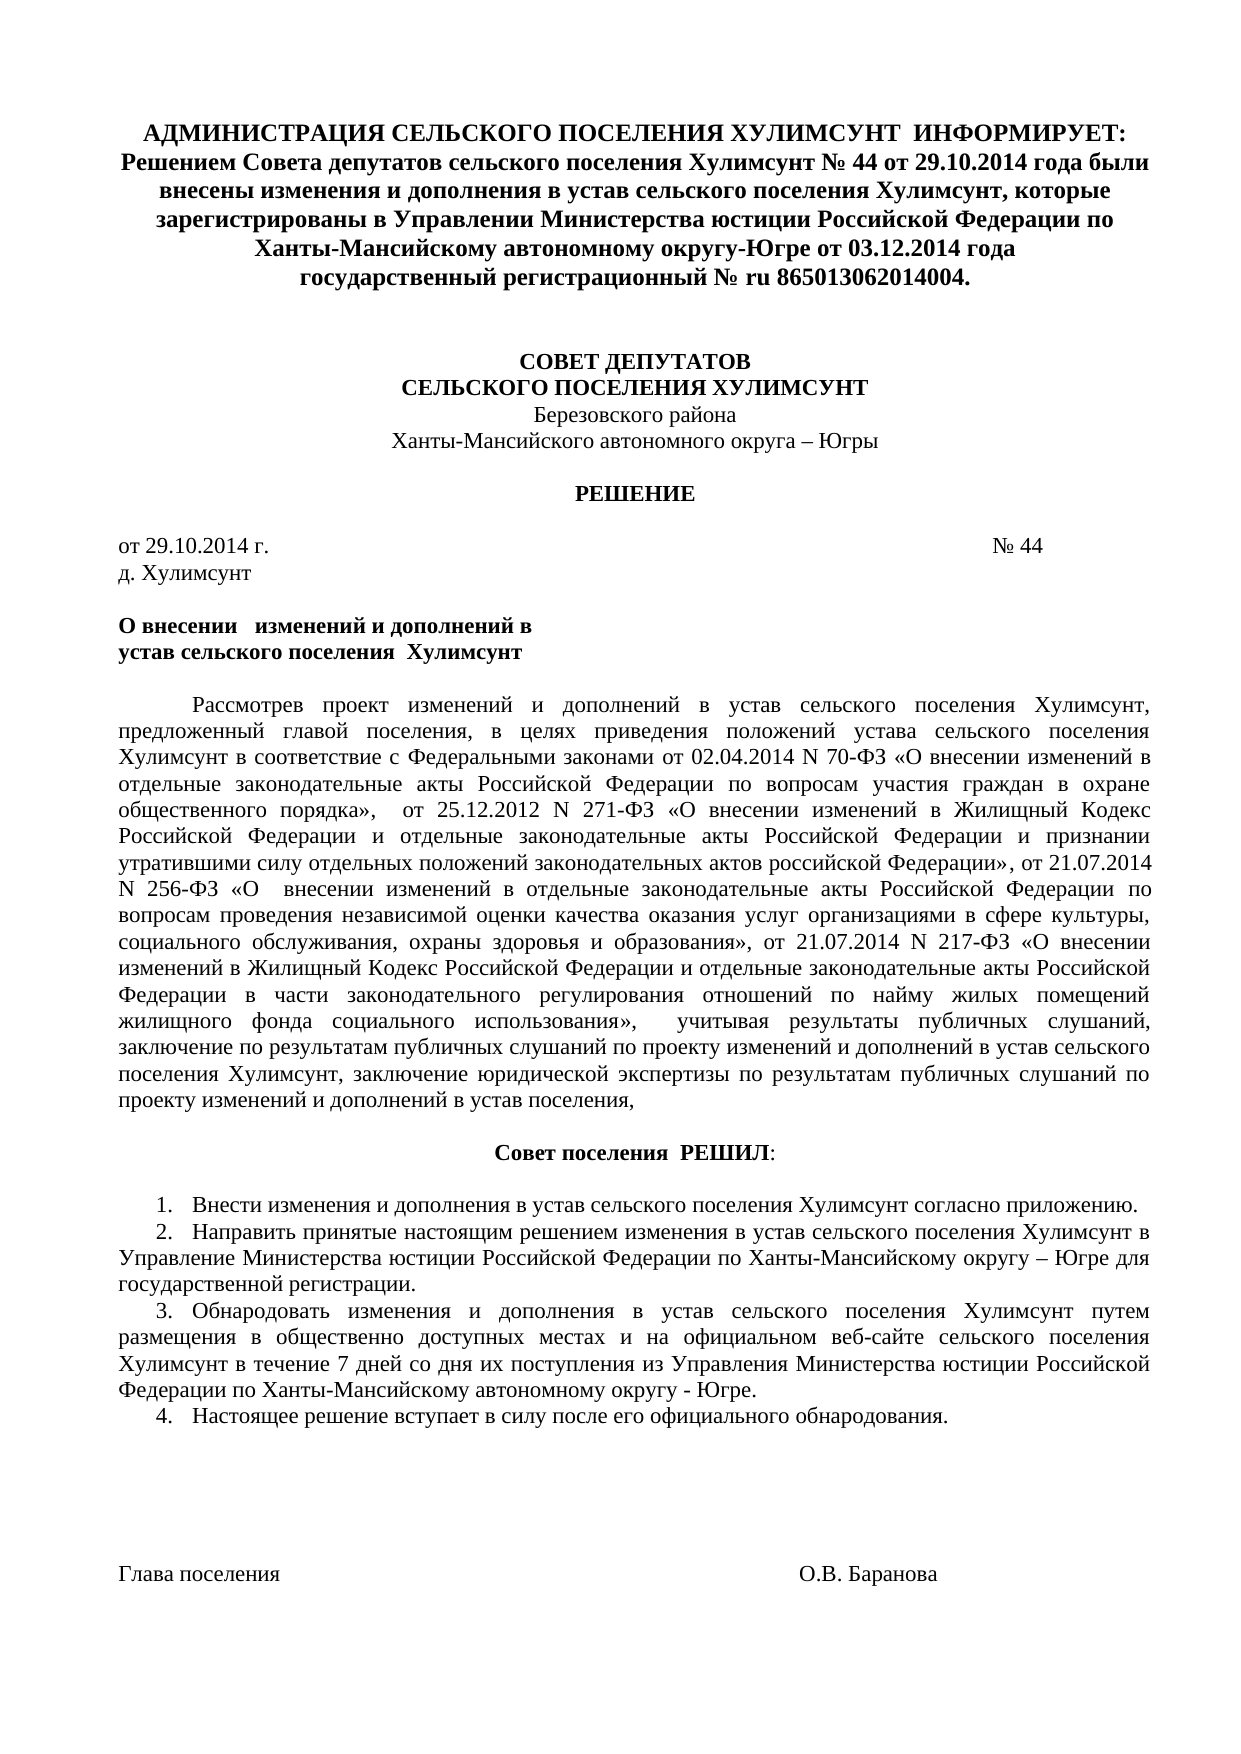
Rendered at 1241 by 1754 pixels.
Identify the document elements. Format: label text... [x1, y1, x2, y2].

text СОВЕТ ДЕПУТАТОВ [118, 348, 1152, 374]
list Обнародовать изменения и дополнения в устав сельского поселения Хулимсунт путем размещения в общественно доступных местах и на официальном веб-сайте сельского поселения Хулимсунт в течение 7 дней со дня их поступления из Управления Министерства юстиции Российской Федерации по Ханты-Мансийскому автономному округу - Югре. [118, 1297, 1152, 1402]
list Внести изменения и дополнения в устав сельского поселения Хулимсунт согласно приложению. [118, 1191, 1152, 1218]
text Березовского района [118, 401, 1152, 427]
text от 29.10.2014 г. № 44 [118, 533, 1152, 559]
text Решением Совета депутатов сельского поселения Хулимсунт № 44 от 29.10.2014 года были внесены изменения и дополнения в устав сельского поселения Хулимсунт, которые зарегистрированы в Управлении Министерства юстиции Российской Федерации по Ханты-Мансийскому автономному округу-Югре от 03.12.2014 года [118, 147, 1152, 262]
list Направить принятые настоящим решением изменения в устав сельского поселения Хулимсунт в Управление Министерства юстиции Российской Федерации по Ханты-Мансийскому округу – Югре для государственной регистрации. [118, 1218, 1152, 1297]
text устав сельского поселения Хулимсунт [118, 638, 1152, 664]
list Настоящее решение вступает в силу после его официального обнародования. [118, 1402, 1152, 1429]
text Глава поселения О.В. Баранова [118, 1560, 1152, 1587]
text государственный регистрационный № ru 865013062014004. [118, 262, 1152, 291]
text АДМИНИСТРАЦИЯ СЕЛЬСКОГО ПОСЕЛЕНИЯ ХУЛИМСУНТ ИНФОРМИРУЕТ: [118, 118, 1152, 147]
text Ханты-Мансийского автономного округа – Югры [118, 427, 1152, 453]
text СЕЛЬСКОГО ПОСЕЛЕНИЯ ХУЛИМСУНТ [118, 374, 1152, 401]
text О внесении изменений и дополнений в [118, 612, 1152, 638]
text РЕШЕНИЕ [118, 480, 1152, 506]
text Рассмотрев проект изменений и дополнений в устав сельского поселения Хулимсунт, предложенный главой поселения, в целях приведения положений устава сельского поселения Хулимсунт в соответствие с Федеральными законами от 02.04.2014 N 70-ФЗ «О внесении изменений в отдельные законодательные акты Российской Федерации по вопросам участия граждан в охране общественного порядка», от 25.12.2012 N 271-ФЗ «О внесении изменений в Жилищный Кодекс Российской Федерации и отдельные законодательные акты Российской Федерации и признании утратившими силу отдельных положений законодательных актов российской Федерации», от 21.07.2014 N 256-ФЗ «О внесении изменений в отдельные законодательные акты Российской Федерации по вопросам проведения независимой оценки качества оказания услуг организациями в сфере культуры, социального обслуживания, охраны здоровья и образования», от 21.07.2014 N 217-ФЗ «О внесении изменений в Жилищный Кодекс Российской Федерации и отдельные законодательные акты Российской Федерации в части законодательного регулирования отношений по найму жилых помещений жилищного фонда социального использования», учитывая результаты публичных слушаний, заключение по результатам публичных слушаний по проекту изменений и дополнений в устав сельского поселения Хулимсунт, заключение юридической экспертизы по результатам публичных слушаний по проекту изменений и дополнений в устав поселения, [118, 691, 1152, 1112]
text Совет поселения РЕШИЛ: [118, 1139, 1152, 1165]
text д. Хулимсунт [118, 559, 1152, 585]
